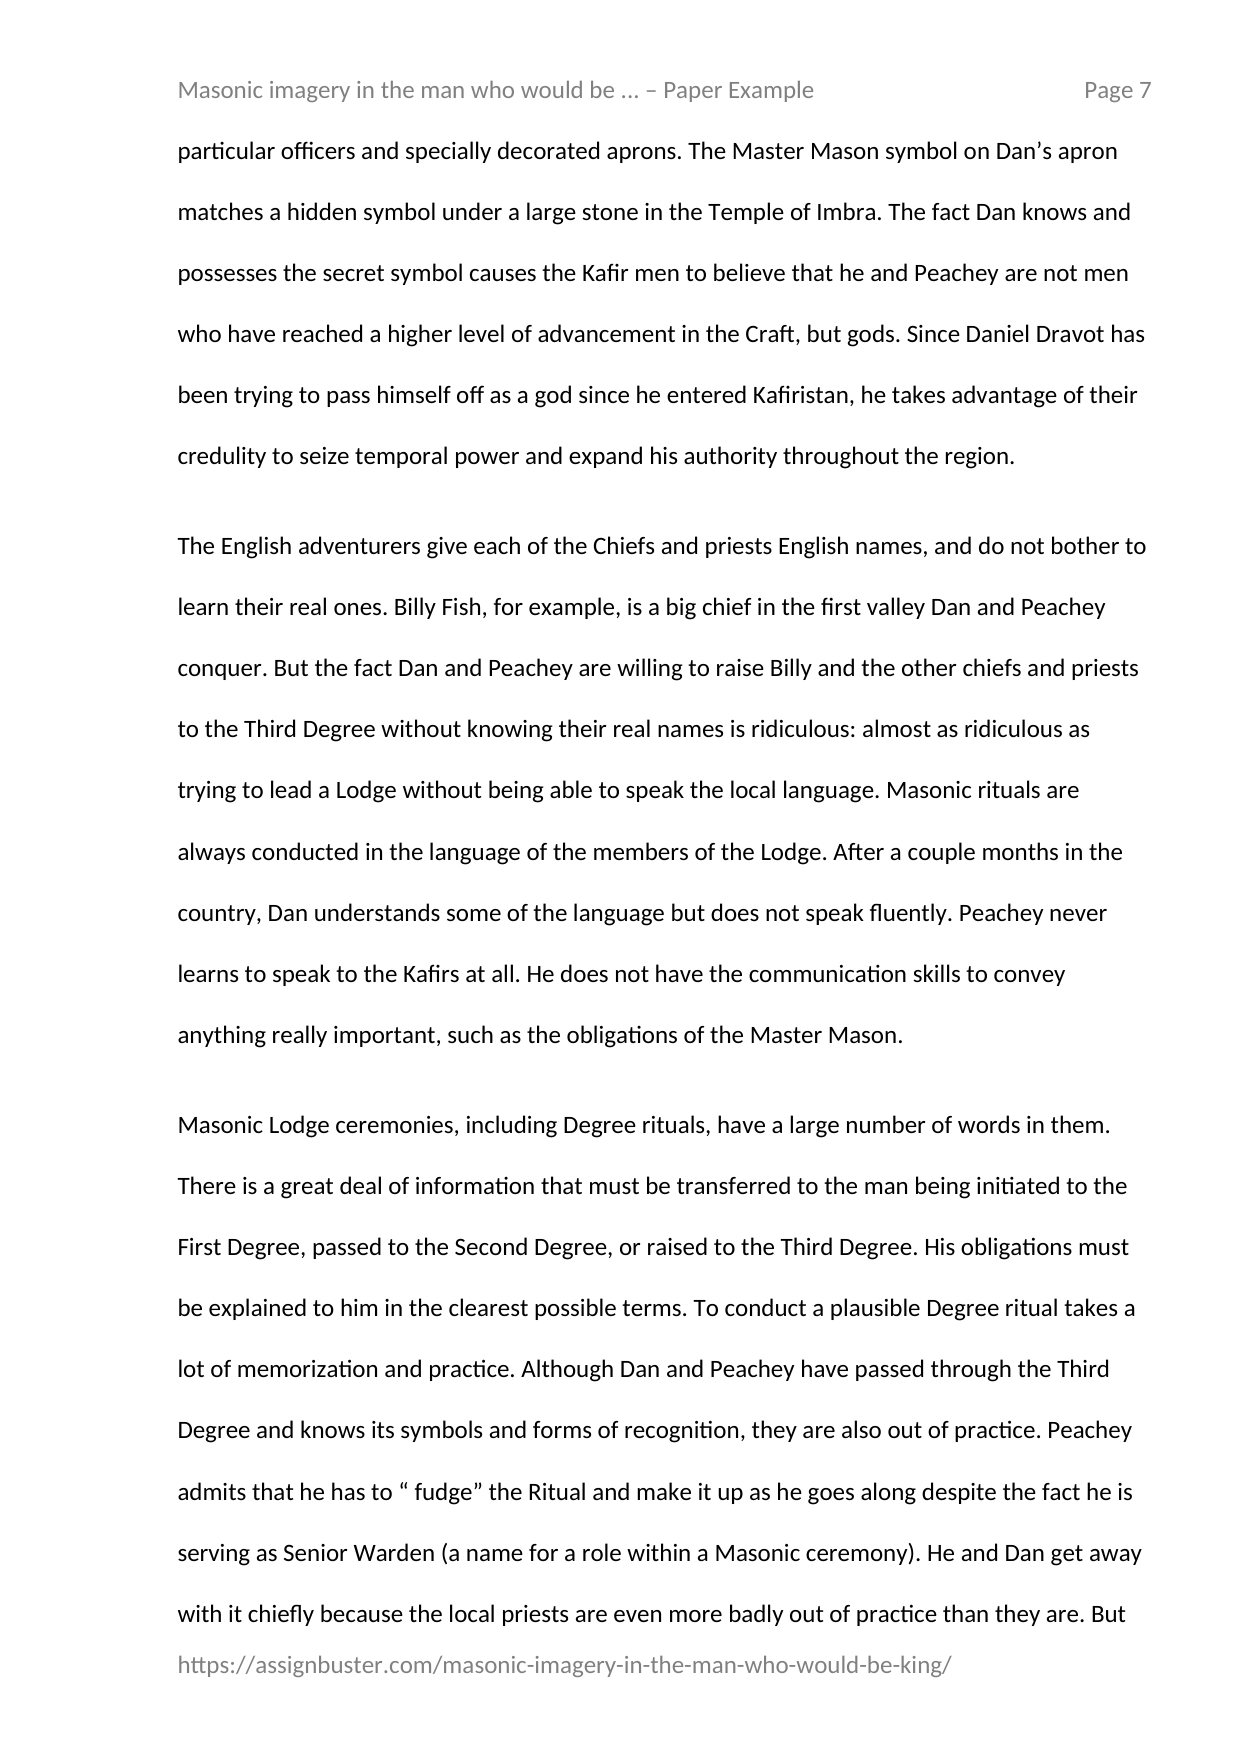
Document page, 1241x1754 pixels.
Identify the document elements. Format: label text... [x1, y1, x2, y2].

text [177, 1109, 1152, 1628]
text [177, 135, 1152, 471]
text The English adventurers give each of the Chiefs and priests English names, and do not bother to learn their real ones. Billy Fish, for example, is a big chief in the first valley Dan and Peachey conquer. But the fact Dan and Peachey are willing to raise Billy and the other chiefs and priests to the Third Degree without knowing their real names is ridiculous: almost as ridiculous as trying to lead a Lodge without being able to speak the local language. Masonic rituals are always conducted in the language of the members of the Lodge. After a couple months in the country, Dan understands some of the language but does not speak fluently. Peachey never learns to speak to the Kafirs at all. He does not have the communication skills to convey anything really important, such as the obligations of the Master Mason. [177, 531, 1152, 1049]
